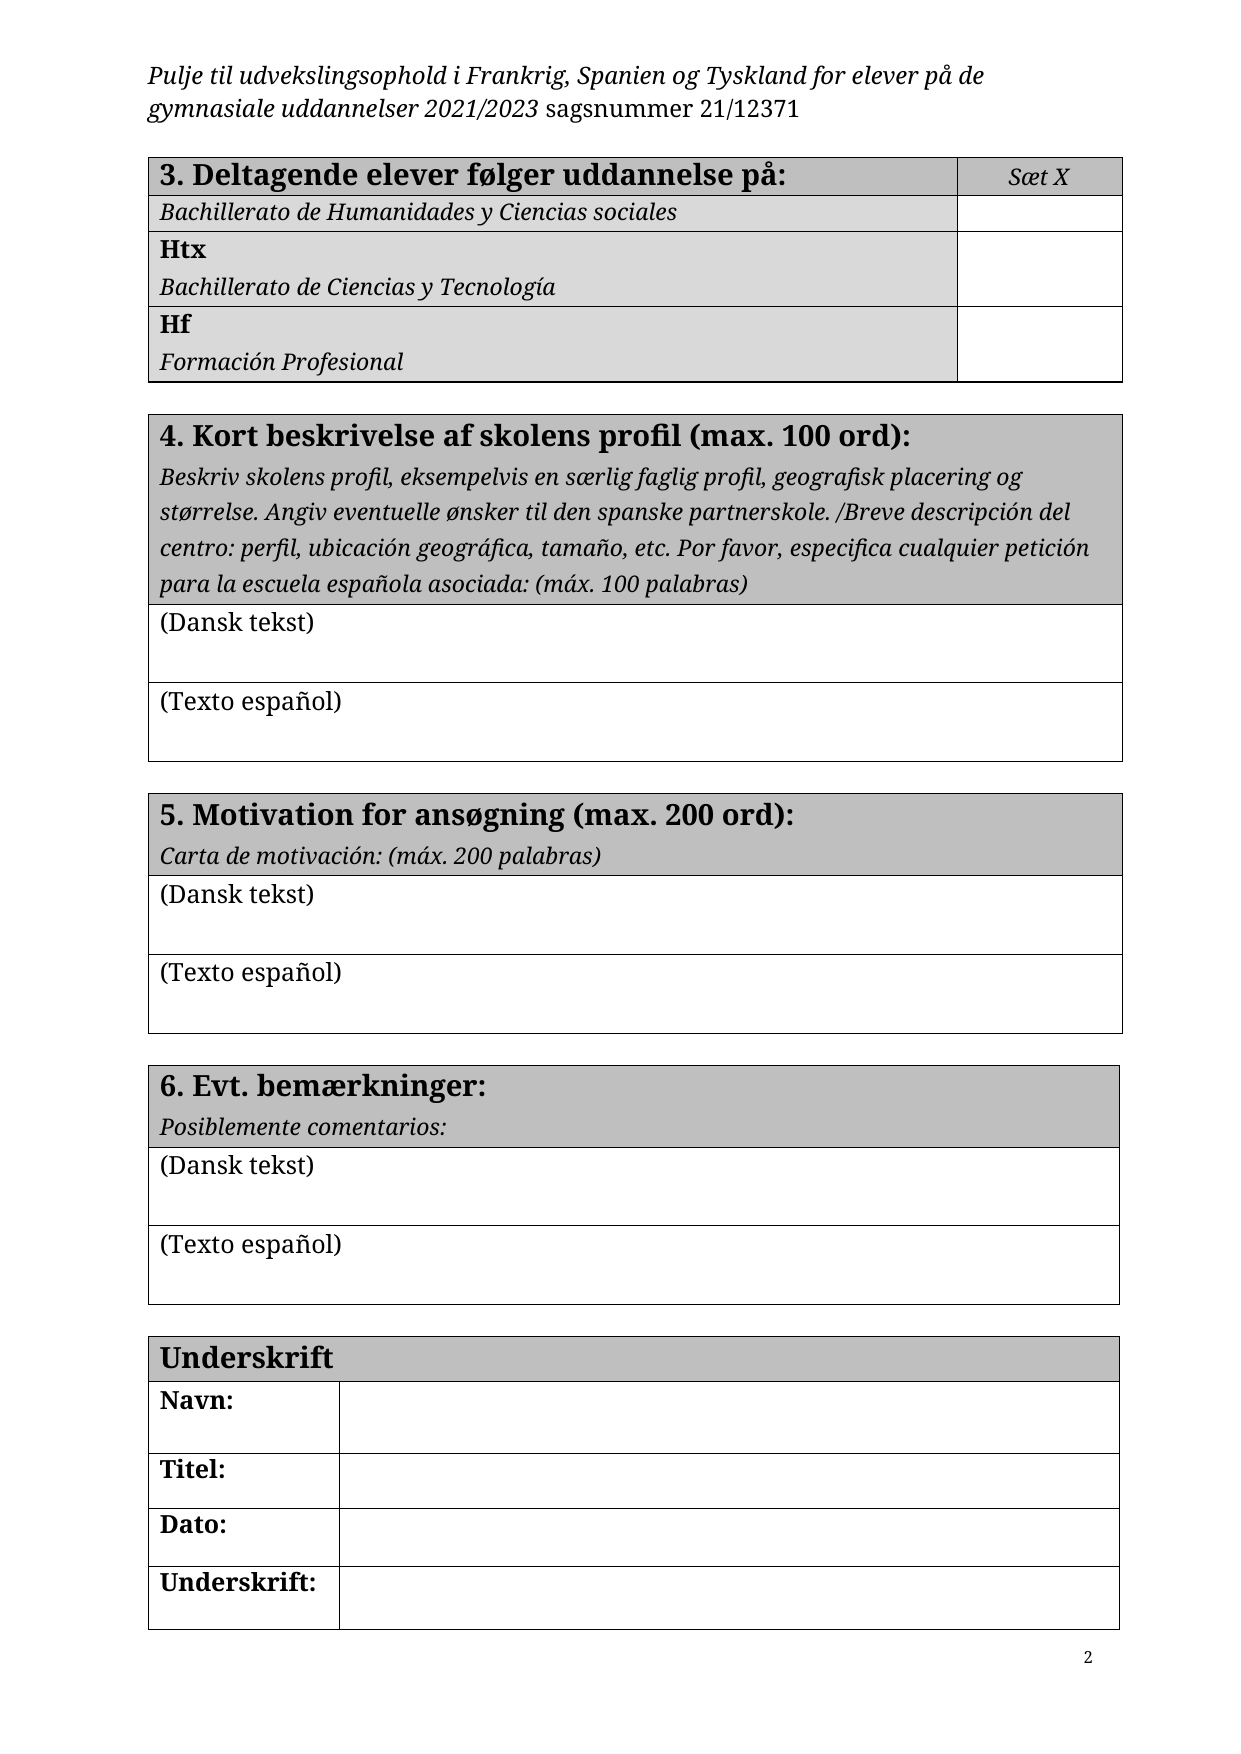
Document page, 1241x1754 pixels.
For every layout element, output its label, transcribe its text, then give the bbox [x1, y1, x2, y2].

table_cell [958, 307, 1122, 381]
table_header Sæt X [958, 158, 1122, 195]
table_cell [958, 232, 1122, 306]
table_cell Htx Bachillerato de Ciencias y Tecnología [149, 232, 957, 306]
table_cell Navn: [149, 1382, 339, 1453]
table_cell Dato: [149, 1509, 339, 1566]
table_cell (Texto español) [149, 955, 1122, 1032]
table_header 6. Evt. bemærkninger: Posiblemente comentarios: [149, 1066, 1119, 1147]
table_cell [340, 1454, 1119, 1507]
table_cell [958, 196, 1122, 231]
table_cell (Dansk tekst) [149, 876, 1122, 954]
table_cell [340, 1382, 1119, 1453]
table_cell Titel: [149, 1454, 339, 1507]
table_cell (Dansk tekst) [149, 1148, 1119, 1225]
table_header Underskrift [149, 1337, 1119, 1381]
table_cell (Texto español) [149, 683, 1122, 761]
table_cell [149, 196, 957, 231]
table_cell [340, 1509, 1119, 1566]
table_cell Underskrift: [149, 1567, 339, 1629]
table_cell (Texto español) [149, 1226, 1119, 1304]
table_header 5. Motivation for ansøgning (max. 200 ord): Carta de motivación: (máx. 200 palabras) [149, 794, 1122, 875]
table_cell Hf Formación Profesional [149, 307, 957, 381]
table_cell [340, 1567, 1119, 1629]
table_cell (Dansk tekst) [149, 605, 1122, 682]
table_header 4. Kort beskrivelse af skolens profil (max. 100 ord): Beskriv skolens profil, eksempelvis en særlig faglig profil, geografisk placering og størrelse. Angiv eventuelle ønsker til den spanske partnerskole. /Breve descripción del centro: perfil, ubicación geográfica, tamaño, etc. Por favor, especifica cualquier petición para la escuela española asociada: (máx. 100 palabras) [149, 415, 1122, 604]
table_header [149, 158, 957, 195]
